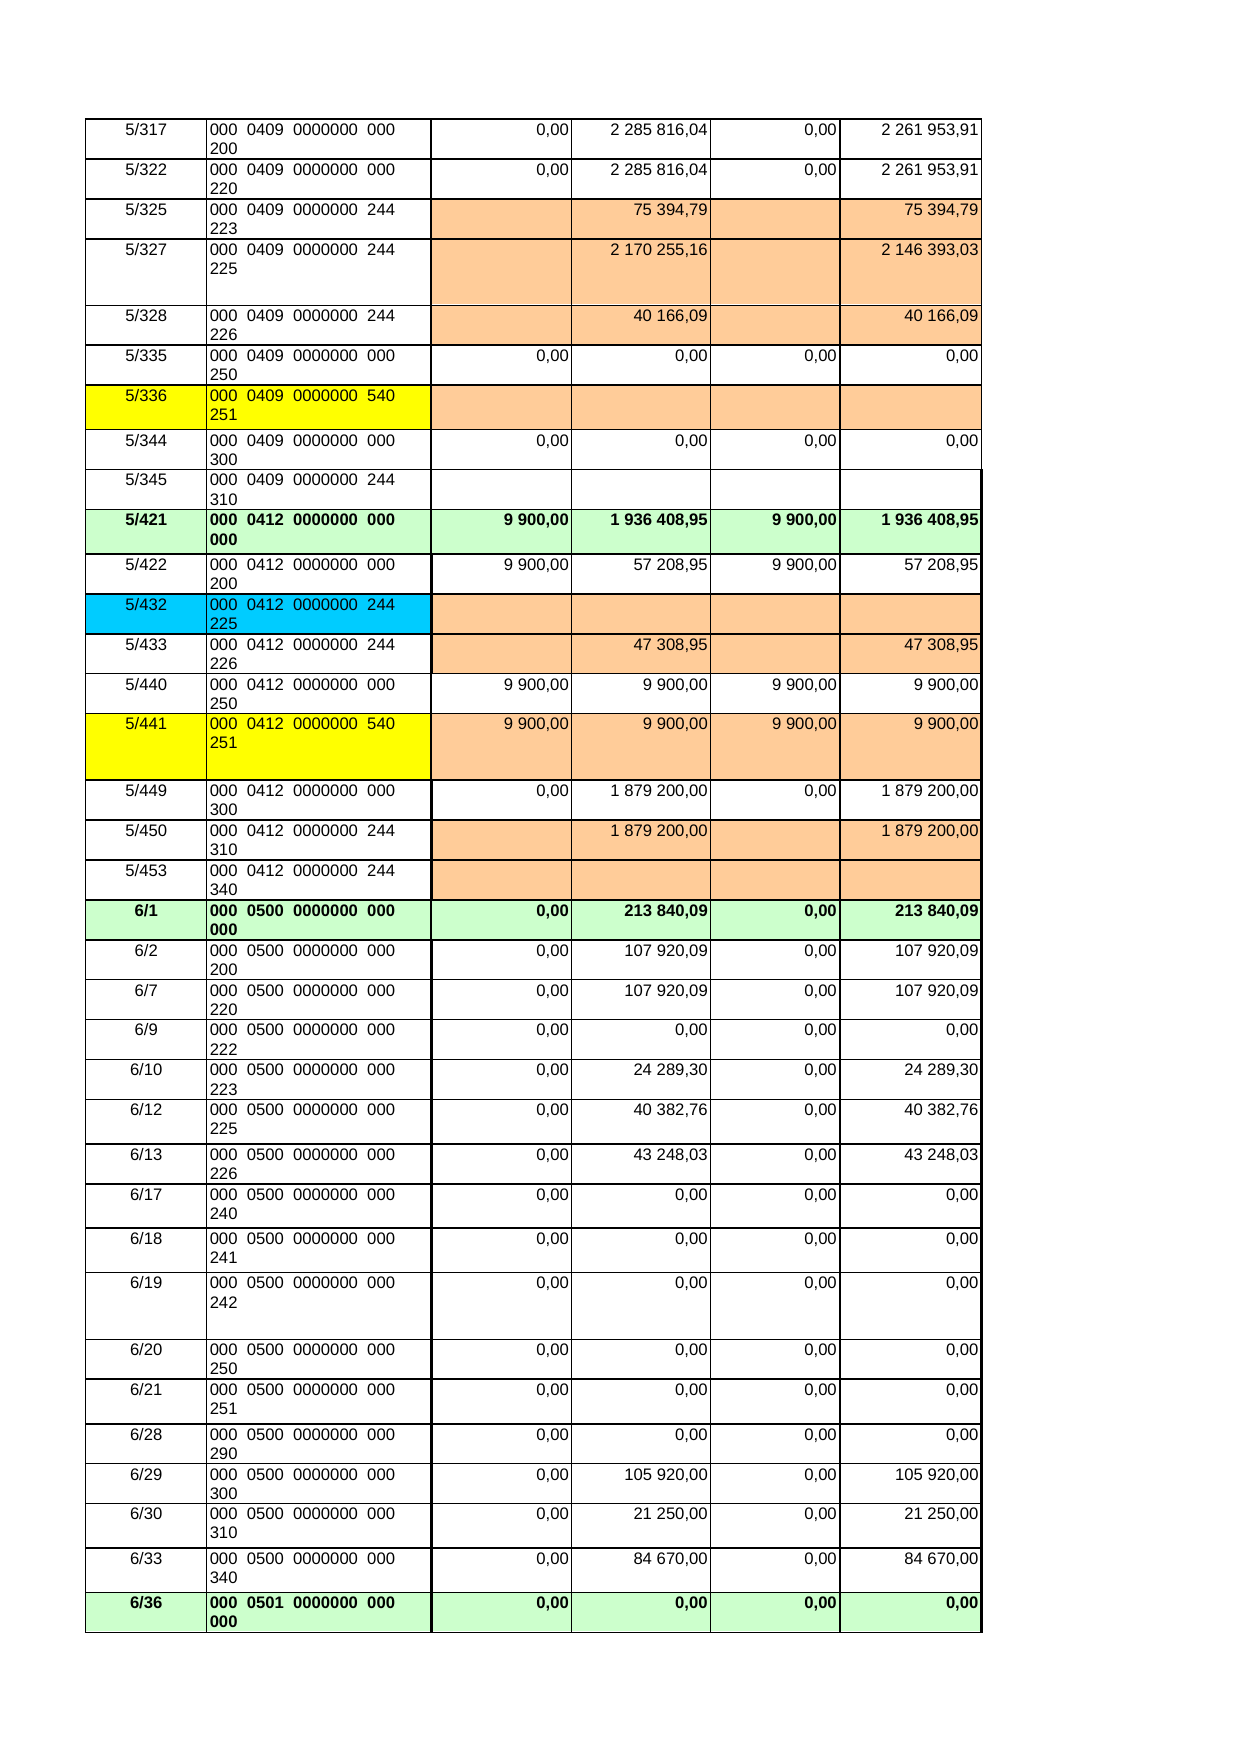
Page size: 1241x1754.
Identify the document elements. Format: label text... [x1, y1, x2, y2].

table_cell 0,00 [841, 1340, 980, 1378]
table_cell 75 394,79 [841, 200, 981, 238]
table_cell 000 0409 0000000 244 310 [207, 470, 430, 508]
table_cell 6/2 [86, 941, 206, 979]
table_cell 105 920,00 [841, 1464, 980, 1503]
table_cell 0,00 [711, 346, 839, 384]
table_cell [572, 595, 710, 633]
table_cell [841, 386, 981, 429]
table_cell 000 0500 0000000 000 250 [207, 1340, 430, 1378]
table_cell [711, 306, 839, 344]
table_cell 000 0409 0000000 540 251 [207, 386, 430, 429]
table_cell 000 0500 0000000 000 290 [207, 1425, 430, 1463]
table_cell 0,00 [433, 1020, 571, 1058]
table_cell 24 289,30 [572, 1060, 710, 1098]
table_cell 5/450 [86, 821, 206, 859]
table_cell 47 308,95 [841, 635, 980, 673]
table_cell 000 0500 0000000 000 223 [207, 1060, 430, 1098]
table_cell 0,00 [841, 1020, 980, 1058]
table_cell 0,00 [572, 1020, 710, 1058]
table_cell 0,00 [433, 1229, 571, 1272]
table_cell 5/345 [86, 470, 206, 508]
table_cell 5/441 [86, 714, 206, 779]
table_cell 9 900,00 [711, 674, 839, 713]
table_cell 0,00 [711, 1593, 839, 1631]
table_cell 000 0412 0000000 000 000 [207, 510, 430, 553]
table_cell 6/20 [86, 1340, 206, 1378]
table_cell 40 382,76 [841, 1100, 980, 1143]
table_cell 6/18 [86, 1229, 206, 1272]
table_cell 9 900,00 [572, 674, 710, 713]
table_cell 5/422 [86, 555, 206, 593]
table_cell 0,00 [711, 160, 839, 198]
table_cell 000 0500 0000000 000 300 [207, 1464, 430, 1503]
table_cell 213 840,09 [841, 901, 980, 939]
table_cell 0,00 [711, 1273, 839, 1338]
table_cell [711, 821, 839, 859]
table_cell 0,00 [432, 120, 571, 158]
table_cell 2 285 816,04 [572, 160, 710, 198]
table_cell 0,00 [432, 901, 571, 939]
table_cell 000 0500 0000000 000 241 [207, 1229, 430, 1272]
table_cell 0,00 [711, 901, 839, 939]
table_cell [432, 240, 571, 304]
table_cell 75 394,79 [572, 200, 710, 238]
table_cell 000 0500 0000000 000 226 [207, 1145, 430, 1183]
table_cell 0,00 [841, 1273, 980, 1338]
table_cell 43 248,03 [572, 1145, 710, 1183]
table_cell 000 0412 0000000 244 225 [207, 595, 430, 633]
table_cell 0,00 [572, 1425, 710, 1463]
table_cell 0,00 [433, 1464, 571, 1503]
table_cell 2 261 953,91 [841, 120, 981, 158]
table_cell 000 0500 0000000 000 220 [207, 980, 430, 1019]
table_cell 9 900,00 [841, 714, 980, 779]
table_cell 000 0501 0000000 000 000 [207, 1593, 430, 1631]
table_cell 0,00 [433, 1380, 571, 1423]
table_cell 0,00 [711, 1464, 839, 1503]
table_cell 0,00 [841, 430, 981, 469]
table_cell 000 0500 0000000 000 000 [207, 901, 430, 939]
table_cell [572, 861, 710, 899]
table_cell 5/449 [86, 781, 206, 819]
table_cell 9 900,00 [841, 674, 980, 713]
table_cell 000 0412 0000000 540 251 [207, 714, 430, 779]
table_cell 0,00 [433, 781, 571, 819]
table_cell 2 146 393,03 [841, 240, 981, 304]
table_cell 21 250,00 [841, 1504, 980, 1547]
table_cell [711, 240, 839, 304]
table_cell 000 0500 0000000 000 242 [207, 1273, 430, 1338]
table_cell 000 0500 0000000 000 225 [207, 1100, 430, 1143]
table_cell 000 0500 0000000 000 251 [207, 1380, 430, 1423]
table_cell 0,00 [711, 1185, 839, 1227]
table_cell 9 900,00 [432, 510, 571, 553]
table_cell 5/328 [86, 306, 206, 344]
table_cell 40 166,09 [841, 306, 981, 344]
table_cell 0,00 [711, 1340, 839, 1378]
table_cell 0,00 [433, 1593, 571, 1631]
table_cell 0,00 [711, 120, 839, 158]
table_cell 6/21 [86, 1380, 206, 1423]
table_cell 84 670,00 [572, 1549, 710, 1592]
table_cell 105 920,00 [572, 1464, 710, 1503]
table_cell 6/19 [86, 1273, 206, 1338]
table_cell 107 920,09 [572, 941, 710, 979]
table_cell [433, 861, 571, 899]
table_cell 0,00 [433, 1425, 571, 1463]
table_cell 5/325 [86, 200, 206, 238]
table_cell 0,00 [572, 1273, 710, 1338]
table_cell 0,00 [711, 430, 839, 469]
table_cell 6/28 [86, 1425, 206, 1463]
table_cell [711, 386, 839, 429]
table_cell [433, 635, 571, 673]
table_cell 9 900,00 [711, 555, 839, 593]
table_cell 0,00 [711, 1425, 839, 1463]
table_cell 0,00 [433, 1060, 571, 1098]
table_cell 6/12 [86, 1100, 206, 1143]
table_cell [433, 821, 571, 859]
table_cell [841, 470, 980, 508]
table_cell 0,00 [572, 1593, 710, 1631]
table_cell 2 285 816,04 [572, 120, 710, 158]
table_cell 9 900,00 [433, 555, 571, 593]
table_cell 0,00 [572, 1340, 710, 1378]
table_cell 9 900,00 [711, 714, 839, 779]
table_cell 43 248,03 [841, 1145, 980, 1183]
table_cell 000 0412 0000000 000 250 [207, 674, 430, 713]
table_cell 000 0412 0000000 244 310 [207, 821, 430, 859]
table_cell 5/327 [86, 240, 206, 304]
table_cell 000 0409 0000000 000 300 [207, 430, 430, 469]
table_cell 0,00 [841, 1380, 980, 1423]
table_cell 0,00 [711, 1060, 839, 1098]
table_cell [841, 861, 980, 899]
table_cell 0,00 [432, 346, 571, 384]
table_cell 0,00 [711, 1380, 839, 1423]
table_cell 000 0500 0000000 000 310 [207, 1504, 430, 1547]
table_cell 0,00 [711, 1229, 839, 1272]
table_cell [432, 386, 571, 429]
table_cell 2 261 953,91 [841, 160, 981, 198]
table_cell 6/7 [86, 980, 206, 1019]
table_cell 1 879 200,00 [841, 821, 980, 859]
table_cell 21 250,00 [572, 1504, 710, 1547]
table_cell 000 0412 0000000 000 300 [207, 781, 430, 819]
table_cell 0,00 [433, 941, 571, 979]
table_cell 5/322 [86, 160, 206, 198]
table_cell [711, 470, 839, 508]
table_cell 0,00 [711, 941, 839, 979]
table_cell 000 0412 0000000 000 200 [207, 555, 430, 593]
table_cell 0,00 [572, 1229, 710, 1272]
table_cell 0,00 [711, 781, 839, 819]
table_cell 0,00 [432, 160, 571, 198]
table_cell 000 0500 0000000 000 200 [207, 941, 430, 979]
table_cell 000 0409 0000000 000 220 [207, 160, 430, 198]
table_cell 000 0409 0000000 000 200 [207, 120, 430, 158]
table_cell 5/335 [86, 346, 206, 384]
table_cell 9 900,00 [572, 714, 710, 779]
table_cell 6/36 [86, 1593, 206, 1631]
table_cell 0,00 [841, 1425, 980, 1463]
table_cell 0,00 [433, 1504, 571, 1547]
table_cell 40 382,76 [572, 1100, 710, 1143]
table_cell 0,00 [711, 1549, 839, 1592]
table_cell [432, 200, 571, 238]
table_cell 000 0409 0000000 244 223 [207, 200, 430, 238]
table_cell 6/30 [86, 1504, 206, 1547]
table_cell 000 0412 0000000 244 226 [207, 635, 430, 673]
table_cell 0,00 [841, 1593, 980, 1631]
table_cell 0,00 [432, 430, 571, 469]
table_cell [432, 470, 571, 508]
table_cell 0,00 [711, 1145, 839, 1183]
table_cell [841, 595, 980, 633]
table_cell 57 208,95 [841, 555, 980, 593]
table_cell 1 879 200,00 [572, 781, 710, 819]
table_cell 1 879 200,00 [841, 781, 980, 819]
table_cell 40 166,09 [572, 306, 710, 344]
table_cell 0,00 [841, 1185, 980, 1227]
table_cell 0,00 [572, 430, 710, 469]
table_cell 107 920,09 [841, 941, 980, 979]
table_cell 0,00 [433, 1145, 571, 1183]
table_cell 0,00 [711, 1020, 839, 1058]
table_cell 0,00 [433, 980, 571, 1019]
table_cell 0,00 [572, 1380, 710, 1423]
table_cell 5/317 [86, 120, 206, 158]
table_cell 5/453 [86, 861, 206, 899]
table_cell 000 0409 0000000 244 225 [207, 240, 430, 304]
table_cell [572, 386, 710, 429]
table_cell [711, 595, 839, 633]
table_cell [711, 200, 839, 238]
table_cell 84 670,00 [841, 1549, 980, 1592]
table_cell 000 0500 0000000 000 340 [207, 1549, 430, 1592]
table_cell 47 308,95 [572, 635, 710, 673]
table_cell [711, 635, 839, 673]
table_cell 000 0412 0000000 244 340 [207, 861, 430, 899]
table_cell 5/433 [86, 635, 206, 673]
table_cell 0,00 [572, 1185, 710, 1227]
table_cell 0,00 [572, 346, 710, 384]
table_cell 0,00 [433, 1185, 571, 1227]
table_cell 0,00 [433, 1100, 571, 1143]
table_cell 0,00 [711, 1100, 839, 1143]
table_cell [432, 306, 571, 344]
table_cell 0,00 [841, 346, 981, 384]
table_cell 000 0500 0000000 000 222 [207, 1020, 430, 1058]
table_cell [572, 470, 710, 508]
table_cell 000 0500 0000000 000 240 [207, 1185, 430, 1227]
table_cell 5/336 [86, 386, 206, 429]
table_cell 6/33 [86, 1549, 206, 1592]
table_cell 6/10 [86, 1060, 206, 1098]
table_cell 0,00 [433, 1273, 571, 1338]
table_cell 2 170 255,16 [572, 240, 710, 304]
table_cell 6/29 [86, 1464, 206, 1503]
table_cell 9 900,00 [432, 674, 571, 713]
table_cell 000 0409 0000000 000 250 [207, 346, 430, 384]
table_cell 1 936 408,95 [841, 510, 980, 553]
table_cell 107 920,09 [572, 980, 710, 1019]
table_cell 213 840,09 [572, 901, 710, 939]
table_cell [433, 595, 571, 633]
table_cell 5/421 [86, 510, 206, 553]
table_cell 0,00 [433, 1549, 571, 1592]
table_cell 5/440 [86, 674, 206, 713]
table_cell 0,00 [711, 1504, 839, 1547]
table_cell 6/9 [86, 1020, 206, 1058]
table_cell 107 920,09 [841, 980, 980, 1019]
table_cell 24 289,30 [841, 1060, 980, 1098]
table_cell 0,00 [711, 980, 839, 1019]
table_cell 1 879 200,00 [572, 821, 710, 859]
table_cell 9 900,00 [711, 510, 839, 553]
table_cell 1 936 408,95 [572, 510, 710, 553]
table_cell 6/17 [86, 1185, 206, 1227]
table_cell 5/432 [86, 595, 206, 633]
table_cell 0,00 [841, 1229, 980, 1272]
table_cell [711, 861, 839, 899]
table_cell 5/344 [86, 430, 206, 469]
table_cell 6/1 [86, 901, 206, 939]
table_cell 0,00 [433, 1340, 571, 1378]
table_cell 000 0409 0000000 244 226 [207, 306, 430, 344]
table_cell 9 900,00 [432, 714, 571, 779]
table_cell 57 208,95 [572, 555, 710, 593]
table_cell 6/13 [86, 1145, 206, 1183]
